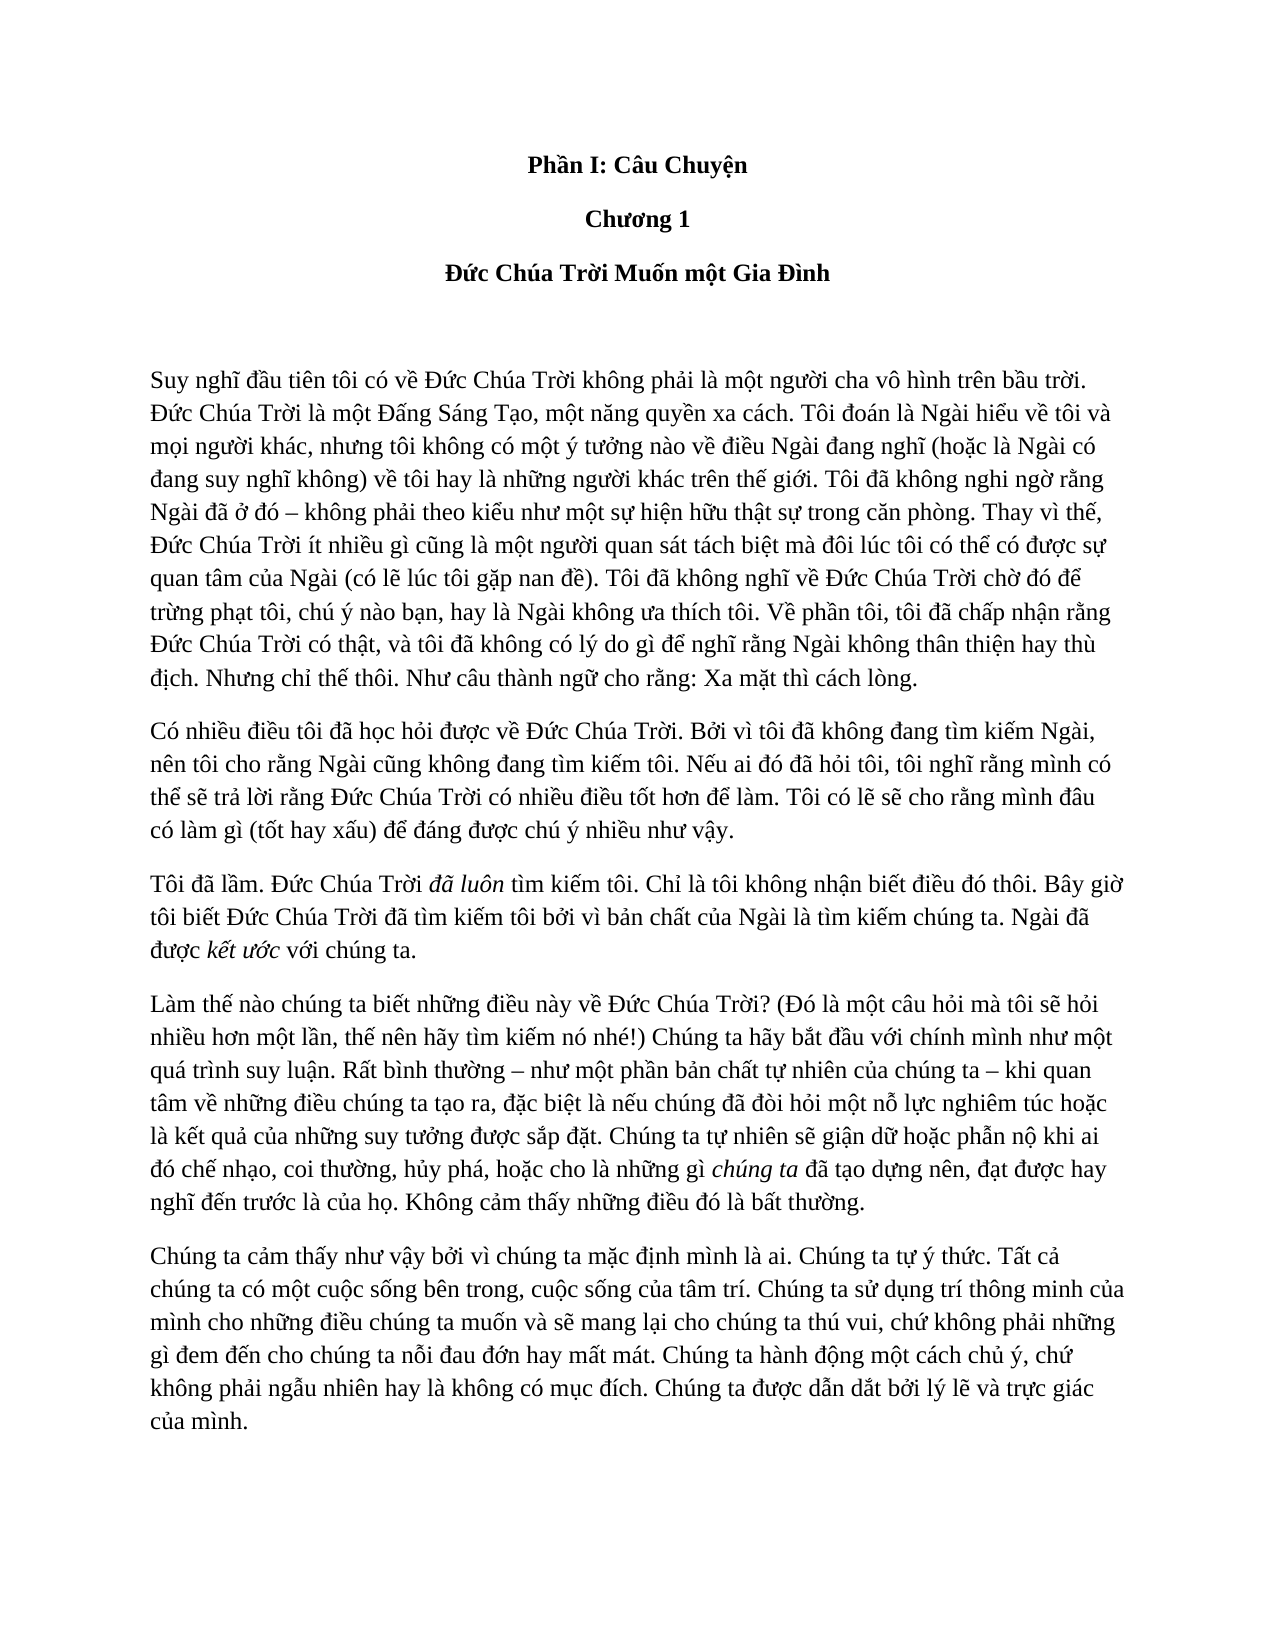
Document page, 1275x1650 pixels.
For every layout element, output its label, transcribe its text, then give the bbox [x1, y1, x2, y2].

text Chúng ta cảm thấy như vậy bởi vì chúng ta mặc định mình là ai. Chúng ta tự ý thức. Tất cả chúng ta có một cuộc sống bên trong, cuộc sống của tâm trí. Chúng ta sử dụng trí thông minh của mình cho những điều chúng ta muốn và sẽ mang lại cho chúng ta thú vui, chứ không phải những gì đem đến cho chúng ta nỗi đau đớn hay mất mát. Chúng ta hành động một cách chủ ý, chứ không phải ngẫu nhiên hay là không có mục đích. Chúng ta được dẫn dắt bởi lý lẽ và trực giác của mình. [150, 1241, 1125, 1435]
text Làm thế nào chúng ta biết những điều này về Đức Chúa Trời? (Đó là một câu hỏi mà tôi sẽ hỏi nhiều hơn một lần, thế nên hãy tìm kiếm nó nhé!) Chúng ta hãy bắt đầu với chính mình như một quá trình suy luận. Rất bình thường – như một phần bản chất tự nhiên của chúng ta – khi quan tâm về những điều chúng ta tạo ra, đặc biệt là nếu chúng đã đòi hỏi một nỗ lực nghiêm túc hoặc là kết quả của những suy tưởng được sắp đặt. Chúng ta tự nhiên sẽ giận dữ hoặc phẫn nộ khi ai đó chế nhạo, coi thường, hủy phá, hoặc cho là những gì chúng ta đã tạo dựng nên, đạt được hay nghĩ đến trước là của họ. Không cảm thấy những điều đó là bất thường. [150, 989, 1125, 1216]
text Đức Chúa Trời Muốn một Gia Đình [150, 258, 1125, 286]
text Tôi đã lầm. Đức Chúa Trời đã luôn tìm kiếm tôi. Chỉ là tôi không nhận biết điều đó thôi. Bây giờ tôi biết Đức Chúa Trời đã tìm kiếm tôi bởi vì bản chất của Ngài là tìm kiếm chúng ta. Ngài đã được kết ước với chúng ta. [150, 869, 1125, 964]
text Phần I: Câu Chuyện [150, 150, 1125, 179]
text Chương 1 [150, 204, 1125, 233]
text Có nhiều điều tôi đã học hỏi được về Đức Chúa Trời. Bởi vì tôi đã không đang tìm kiếm Ngài, nên tôi cho rằng Ngài cũng không đang tìm kiếm tôi. Nếu ai đó đã hỏi tôi, tôi nghĩ rằng mình có thể sẽ trả lời rằng Đức Chúa Trời có nhiều điều tốt hơn để làm. Tôi có lẽ sẽ cho rằng mình đâu có làm gì (tốt hay xấu) để đáng được chú ý nhiều như vậy. [150, 716, 1125, 844]
text Suy nghĩ đầu tiên tôi có về Đức Chúa Trời không phải là một người cha vô hình trên bầu trời. Đức Chúa Trời là một Đấng Sáng Tạo, một năng quyền xa cách. Tôi đoán là Ngài hiểu về tôi và mọi người khác, nhưng tôi không có một ý tưởng nào về điều Ngài đang nghĩ (hoặc là Ngài có đang suy nghĩ không) về tôi hay là những người khác trên thế giới. Tôi đã không nghi ngờ rằng Ngài đã ở đó – không phải theo kiểu như một sự hiện hữu thật sự trong căn phòng. Thay vì thế, Đức Chúa Trời ít nhiều gì cũng là một người quan sát tách biệt mà đôi lúc tôi có thể có được sự quan tâm của Ngài (có lẽ lúc tôi gặp nan đề). Tôi đã không nghĩ về Đức Chúa Trời chờ đó để trừng phạt tôi, chú ý nào bạn, hay là Ngài không ưa thích tôi. Về phần tôi, tôi đã chấp nhận rằng Đức Chúa Trời có thật, và tôi đã không có lý do gì để nghĩ rằng Ngài không thân thiện hay thù địch. Nhưng chỉ thế thôi. Như câu thành ngữ cho rằng: Xa mặt thì cách lòng. [150, 365, 1125, 691]
